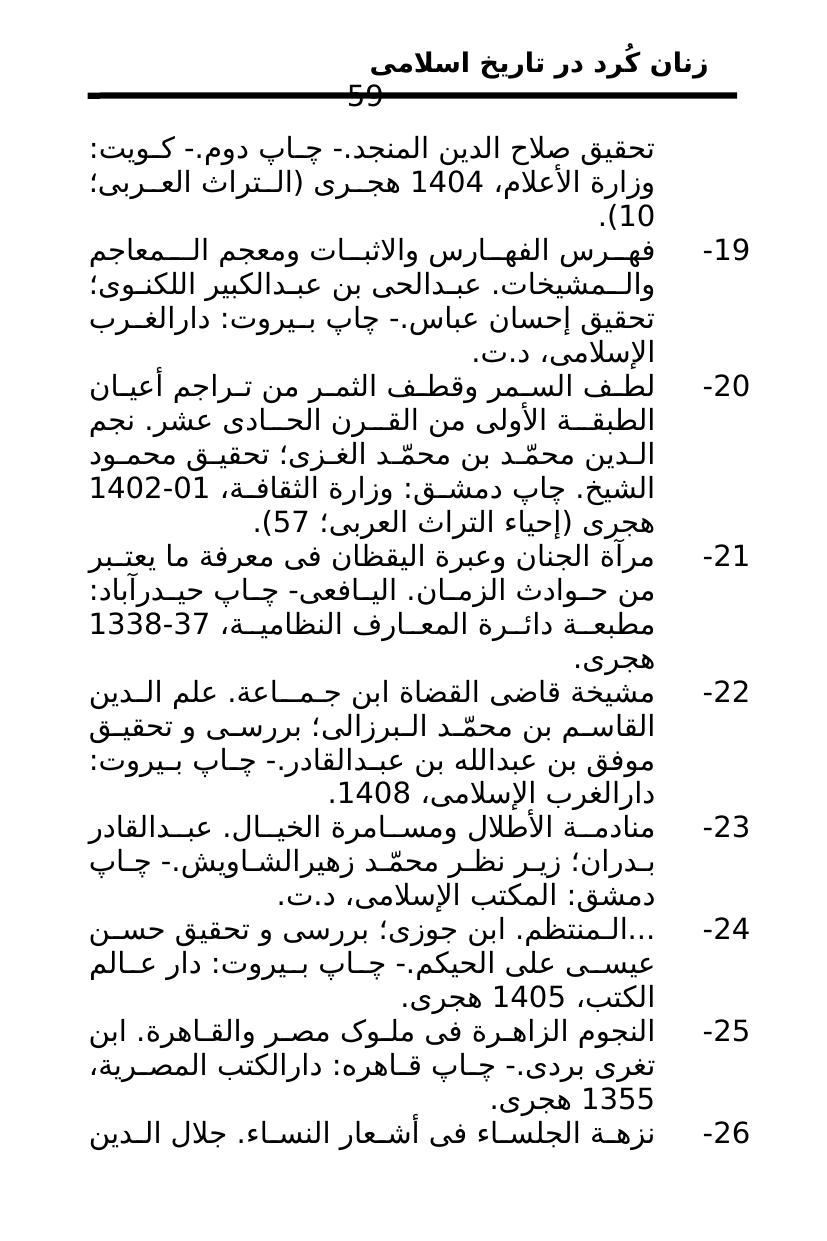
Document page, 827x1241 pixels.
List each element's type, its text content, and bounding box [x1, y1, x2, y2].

list ...الـمنتظم. ابن جوزی‌؛ بررسی و تحقیق حسن عیسی علی الحیکم.- چاپ بیروت‌: دار عالم الکتب، 1405 هجری. [89, 913, 703, 1014]
list مشیخة قاضی القضاة ابن جـمـاعة. علم الدین القاسم بن محمّد البرزالی‌؛ بررسی و تحقیق موفق بن عبدالله بن عبدالقادر.- چاپ بیروت‌: دارالغرب الإسلامی، 1408. [89, 675, 703, 811]
list فهرس الفهارس والاثبات ومعجم الـمعاجم والـمشیخات. عبدالحی بن عبدالکبیر اللکنوی‌؛ تحقیق إحسان عباس.- چاپ بیروت‌: دارالغرب الإسلامی، د.ت. [89, 233, 703, 369]
list مرآة الجنان وعبرة الیقظان فی معرفة ما یعتبر من حوادث الزمان. الیافعی‌- چاپ حیدرآباد: مطبعة دائرة المعارف النظامیة، 37-1338 هجری. [89, 539, 703, 675]
list النجوم الزاهرة فی ملوک مصر والقاهرة. ابن تغری بردی.- چاپ قاهره‌: دارالکتب المصریة، 1355 هجری. [89, 1014, 703, 1116]
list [89, 132, 703, 233]
list منادمة الأطلال ومسامرة الخیال. عبدالقادر بدران‌؛ زیر نظر محمّد زهیرالشاویش.- چاپ دمشق‌: المکتب الإسلامی، د.ت. [89, 811, 703, 913]
list لطف السمر وقطف الثمر من تراجم أعیان الطبقة الأولى من القرن الحادی عشر. نجم الدین محمّد بن محمّد الغزی‌؛ تحقیق محمود الشیخ. چاپ دمشق‌: وزارة الثقافة، 01-1402 هجری (إحیاء التراث العربی‌؛ 57). [89, 369, 703, 539]
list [89, 1116, 703, 1150]
